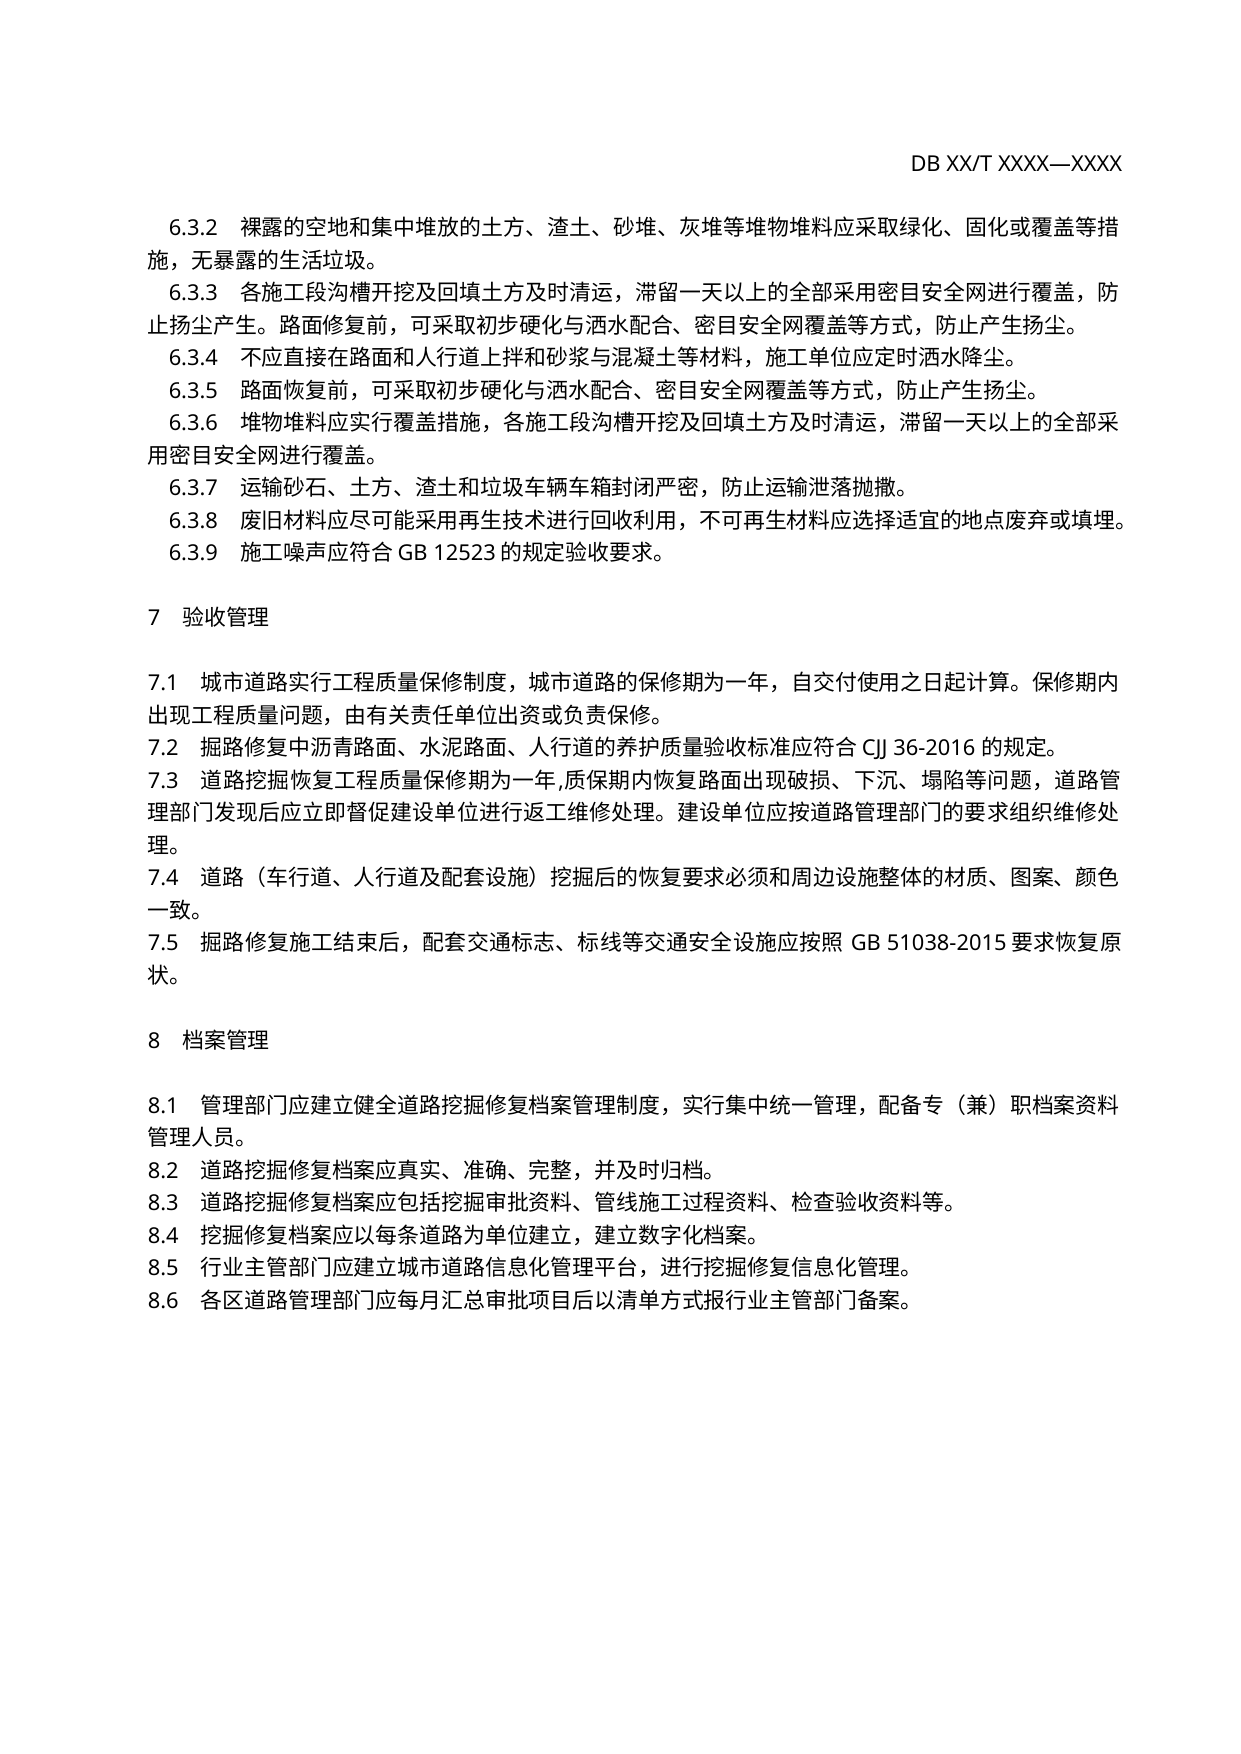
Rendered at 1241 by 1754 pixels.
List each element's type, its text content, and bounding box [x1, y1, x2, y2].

text 行业主管部门应建立城市道路信息化管理平台，进行挖掘修复信息化管理。 [148, 1250, 1122, 1282]
text 档案管理 [148, 1022, 1122, 1055]
text 各施工段沟槽开挖及回填土方及时清运，滞留一天以上的全部采用密目安全网进行覆盖，防止扬尘产生。路面修复前，可采取初步硬化与洒水配合、密目安全网覆盖等方式，防止产生扬尘。 [148, 275, 1122, 340]
text 道路挖掘恢复工程质量保修期为一年,质保期内恢复路面出现破损、下沉、塌陷等问题，道路管理部门发现后应立即督促建设单位进行返工维修处理。建设单位应按道路管理部门的要求组织维修处理。 [148, 762, 1122, 860]
text 道路挖掘修复档案应包括挖掘审批资料、管线施工过程资料、检查验收资料等。 [148, 1185, 1122, 1217]
text 废旧材料应尽可能采用再生技术进行回收利用，不可再生材料应选择适宜的地点废弃或填埋。 [148, 502, 1122, 535]
text 运输砂石、土方、渣土和垃圾车辆车箱封闭严密，防止运输泄落抛撒。 [148, 470, 1122, 502]
text 验收管理 [148, 600, 1122, 632]
text 施工噪声应符合GB 12523的规定验收要求。 [148, 535, 1122, 567]
text 堆物堆料应实行覆盖措施，各施工段沟槽开挖及回填土方及时清运，滞留一天以上的全部采用密目安全网进行覆盖。 [148, 405, 1122, 470]
text 路面恢复前，可采取初步硬化与洒水配合、密目安全网覆盖等方式，防止产生扬尘。 [148, 372, 1122, 405]
text 不应直接在路面和人行道上拌和砂浆与混凝土等材料，施工单位应定时洒水降尘。 [148, 340, 1122, 372]
text 道路（车行道、人行道及配套设施）挖掘后的恢复要求必须和周边设施整体的材质、图案、颜色一致。 [148, 860, 1122, 925]
text 裸露的空地和集中堆放的土方、渣土、砂堆、灰堆等堆物堆料应采取绿化、固化或覆盖等措施，无暴露的生活垃圾。 [148, 210, 1122, 275]
text 掘路修复中沥青路面、水泥路面、人行道的养护质量验收标准应符合 CJJ 36-2016 的规定。 [148, 730, 1122, 762]
text 管理部门应建立健全道路挖掘修复档案管理制度，实行集中统一管理，配备专（兼）职档案资料管理人员。 [148, 1087, 1122, 1152]
text 挖掘修复档案应以每条道路为单位建立，建立数字化档案。 [148, 1217, 1122, 1250]
text 城市道路实行工程质量保修制度，城市道路的保修期为一年，自交付使用之日起计算。保修期内出现工程质量问题，由有关责任单位出资或负责保修。 [148, 665, 1122, 730]
text 各区道路管理部门应每月汇总审批项目后以清单方式报行业主管部门备案。 [148, 1282, 1122, 1315]
text 道路挖掘修复档案应真实、准确、完整，并及时归档。 [148, 1152, 1122, 1185]
text 掘路修复施工结束后，配套交通标志、标线等交通安全设施应按照GB 51038-2015要求恢复原状。 [148, 925, 1122, 990]
